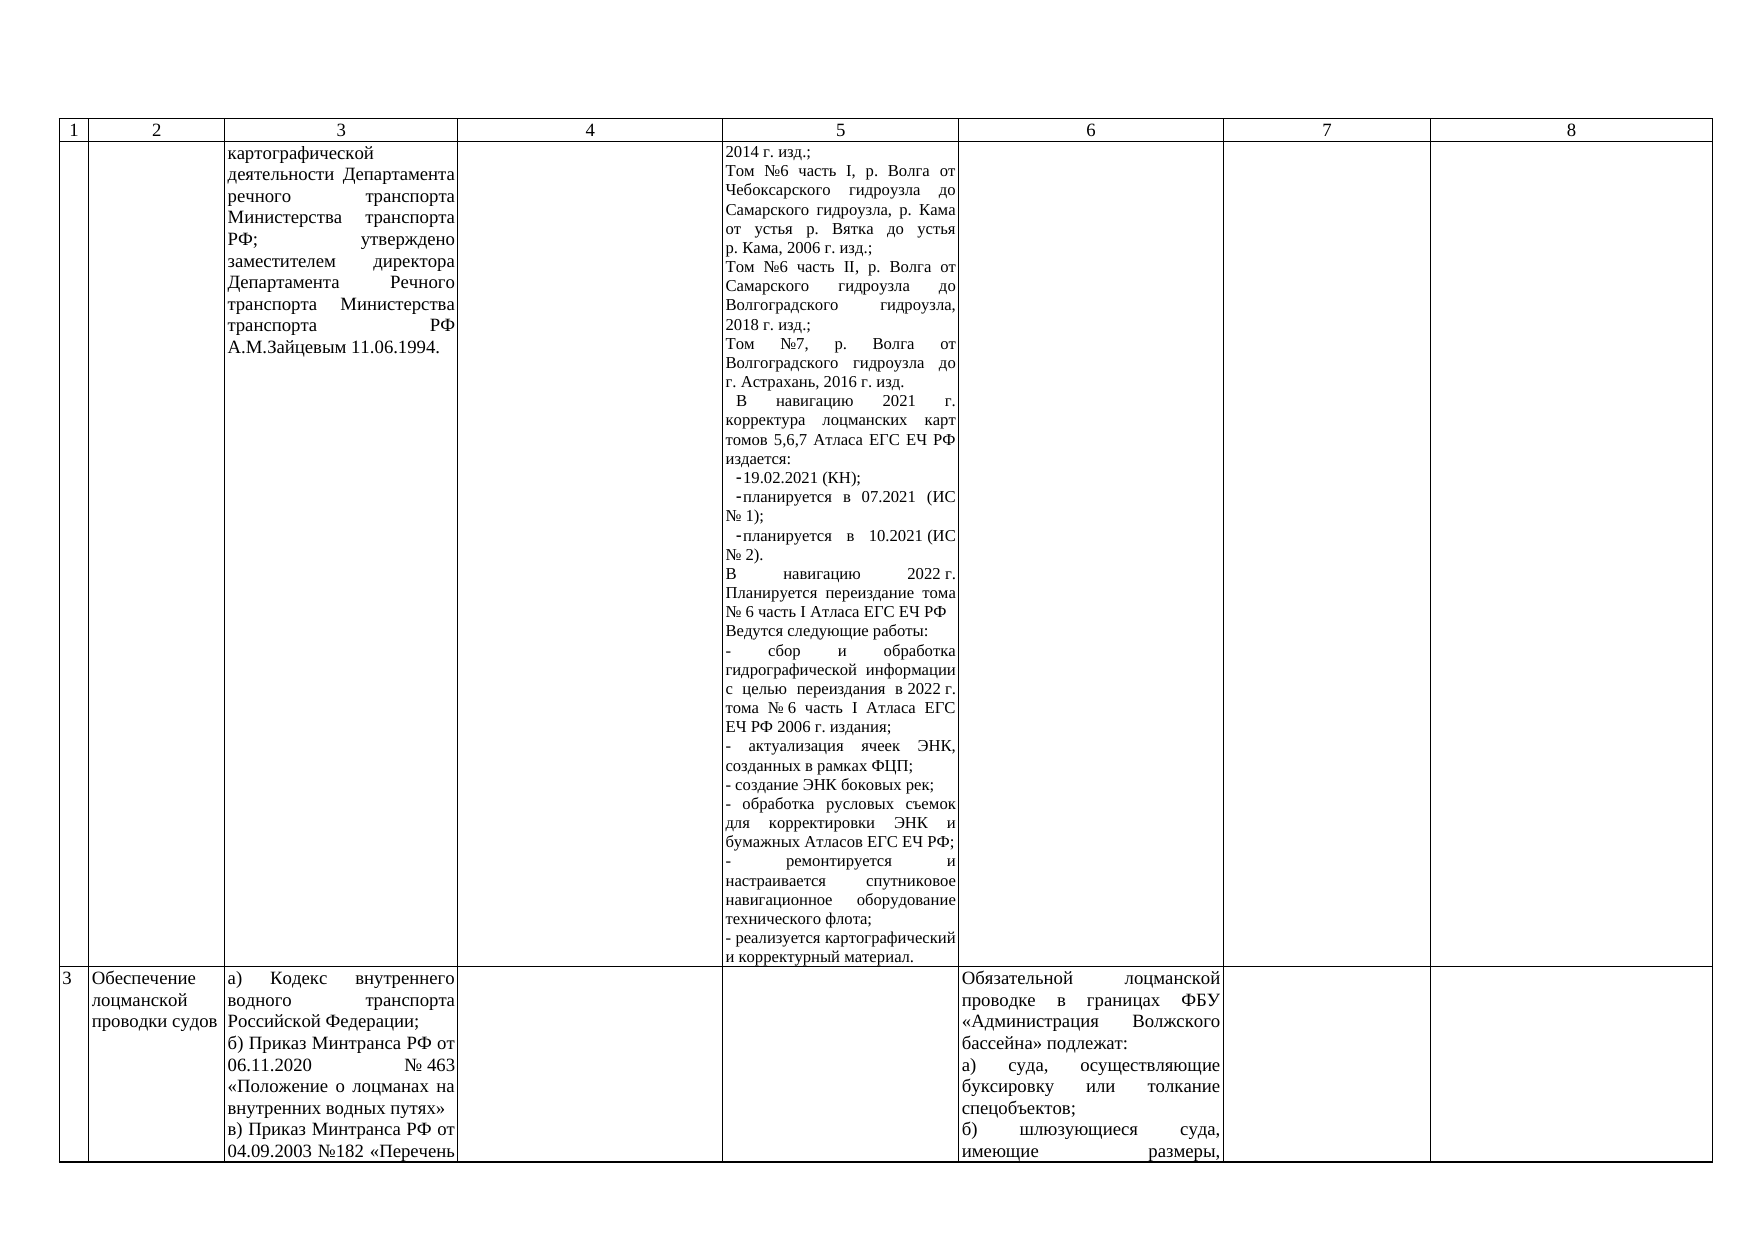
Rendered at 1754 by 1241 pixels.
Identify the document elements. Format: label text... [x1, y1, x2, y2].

table_cell [458, 967, 722, 1161]
table_cell [1224, 142, 1430, 966]
table_cell [1431, 142, 1712, 966]
table_header 5 [723, 119, 958, 141]
table_header 3 [225, 119, 457, 141]
table_header 6 [959, 119, 1223, 141]
table_header 4 [458, 119, 722, 141]
table_cell [1431, 967, 1712, 1161]
table_cell Обеспечение лоцманской проводки судов [89, 967, 224, 1161]
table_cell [225, 142, 457, 966]
table_cell 2 [60, 142, 88, 966]
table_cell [723, 142, 958, 966]
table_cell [89, 142, 224, 966]
table_cell [723, 967, 958, 1161]
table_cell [959, 967, 1223, 1161]
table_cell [225, 967, 457, 1161]
table_cell [959, 142, 1223, 966]
table_header 8 [1431, 119, 1712, 141]
table_header 7 [1224, 119, 1430, 141]
table_header 2 [89, 119, 224, 141]
table_cell [458, 142, 722, 966]
table_header 1 [60, 119, 88, 141]
table_cell 3 [60, 967, 88, 1161]
table_cell [1224, 967, 1430, 1161]
